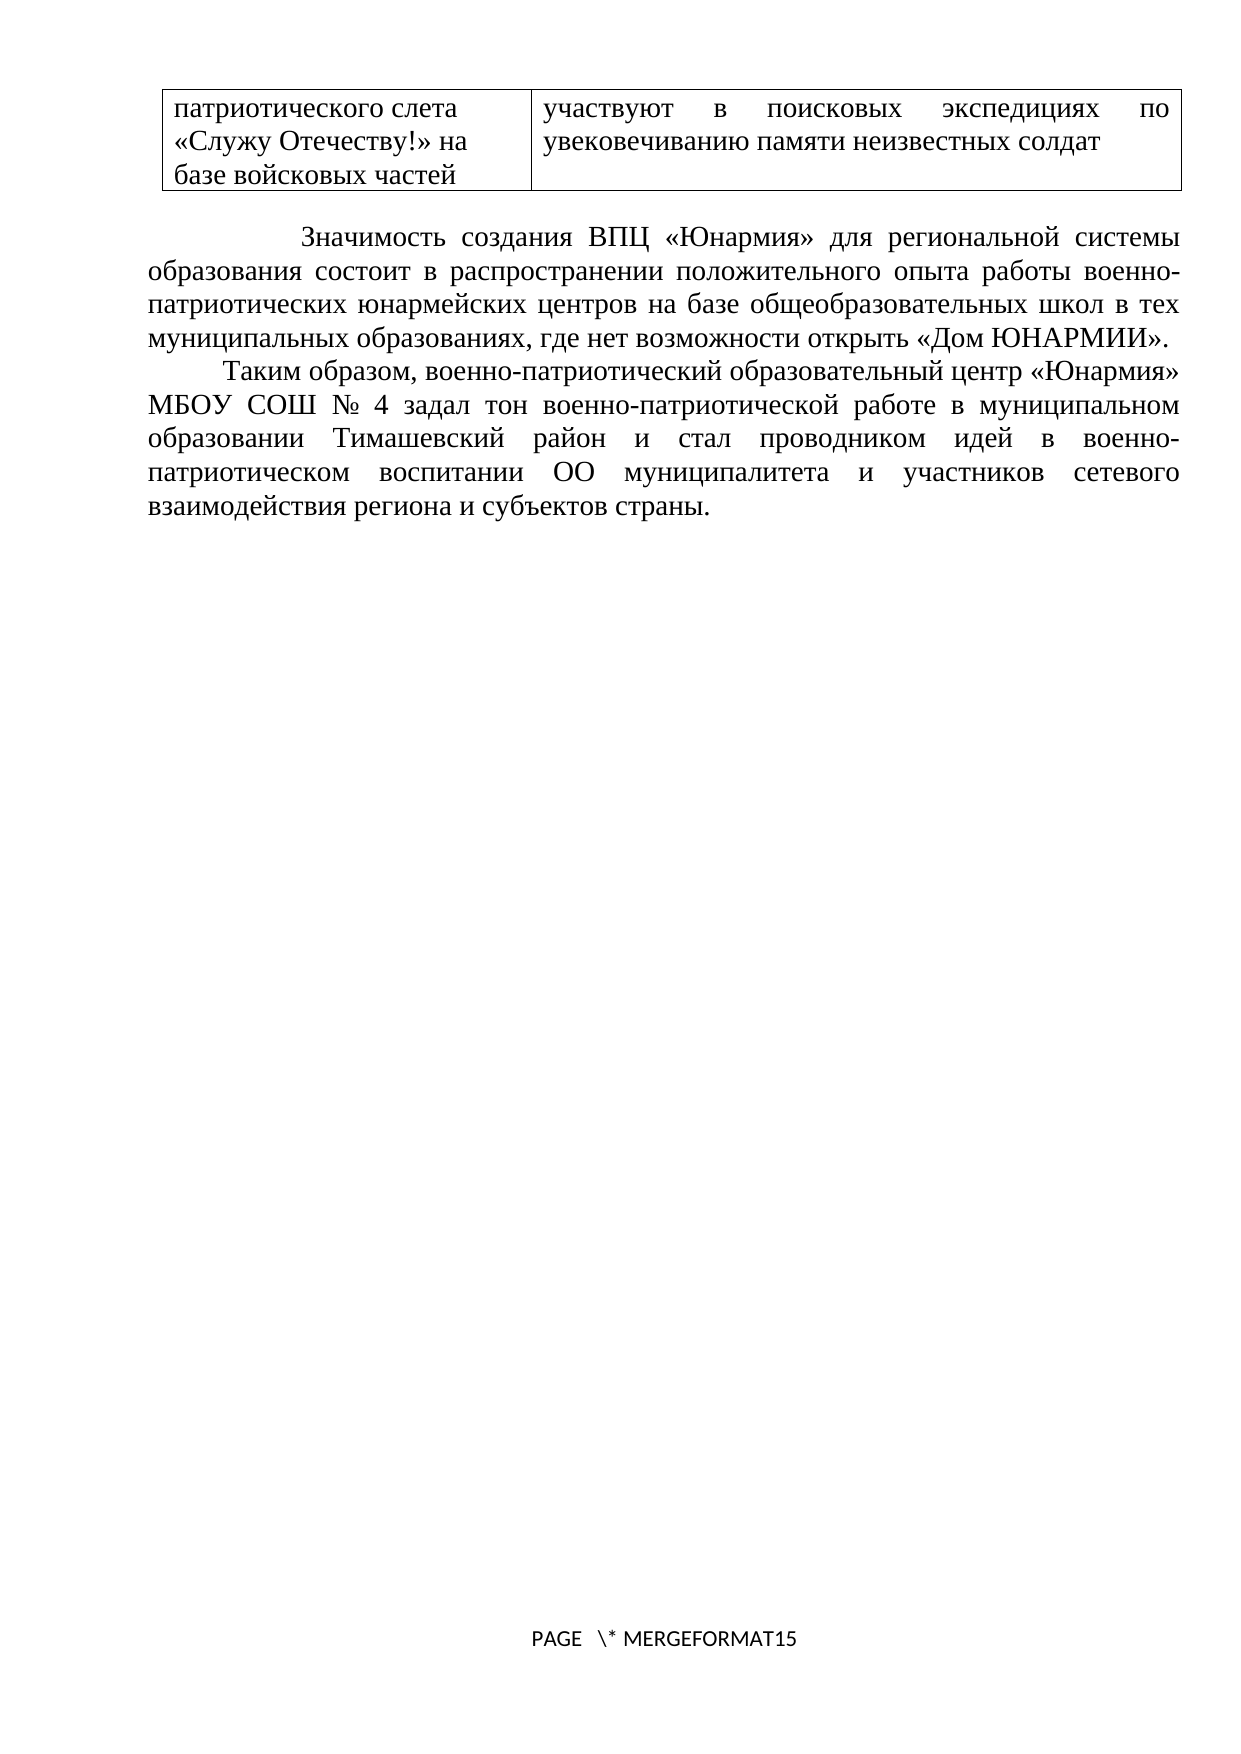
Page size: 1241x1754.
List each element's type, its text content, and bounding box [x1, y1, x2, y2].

text Таким образом, военно-патриотический образовательный центр «Юнармия» МБОУ СОШ № 4 задал тон военно-патриотической работе в муниципальном образовании Тимашевский район и стал проводником идей в военно-патриотическом воспитании ОО муниципалитета и участников сетевого взаимодействия региона и субъектов страны. [148, 353, 1181, 521]
text Значимость создания ВПЦ «Юнармия» для региональной системы образования состоит в распространении положительного опыта работы военно-патриотических юнармейских центров на базе общеобразовательных школ в тех муниципальных образованиях, где нет возможности открыть «Дом ЮНАРМИИ». [148, 219, 1181, 353]
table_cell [163, 90, 531, 190]
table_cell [532, 90, 1181, 190]
